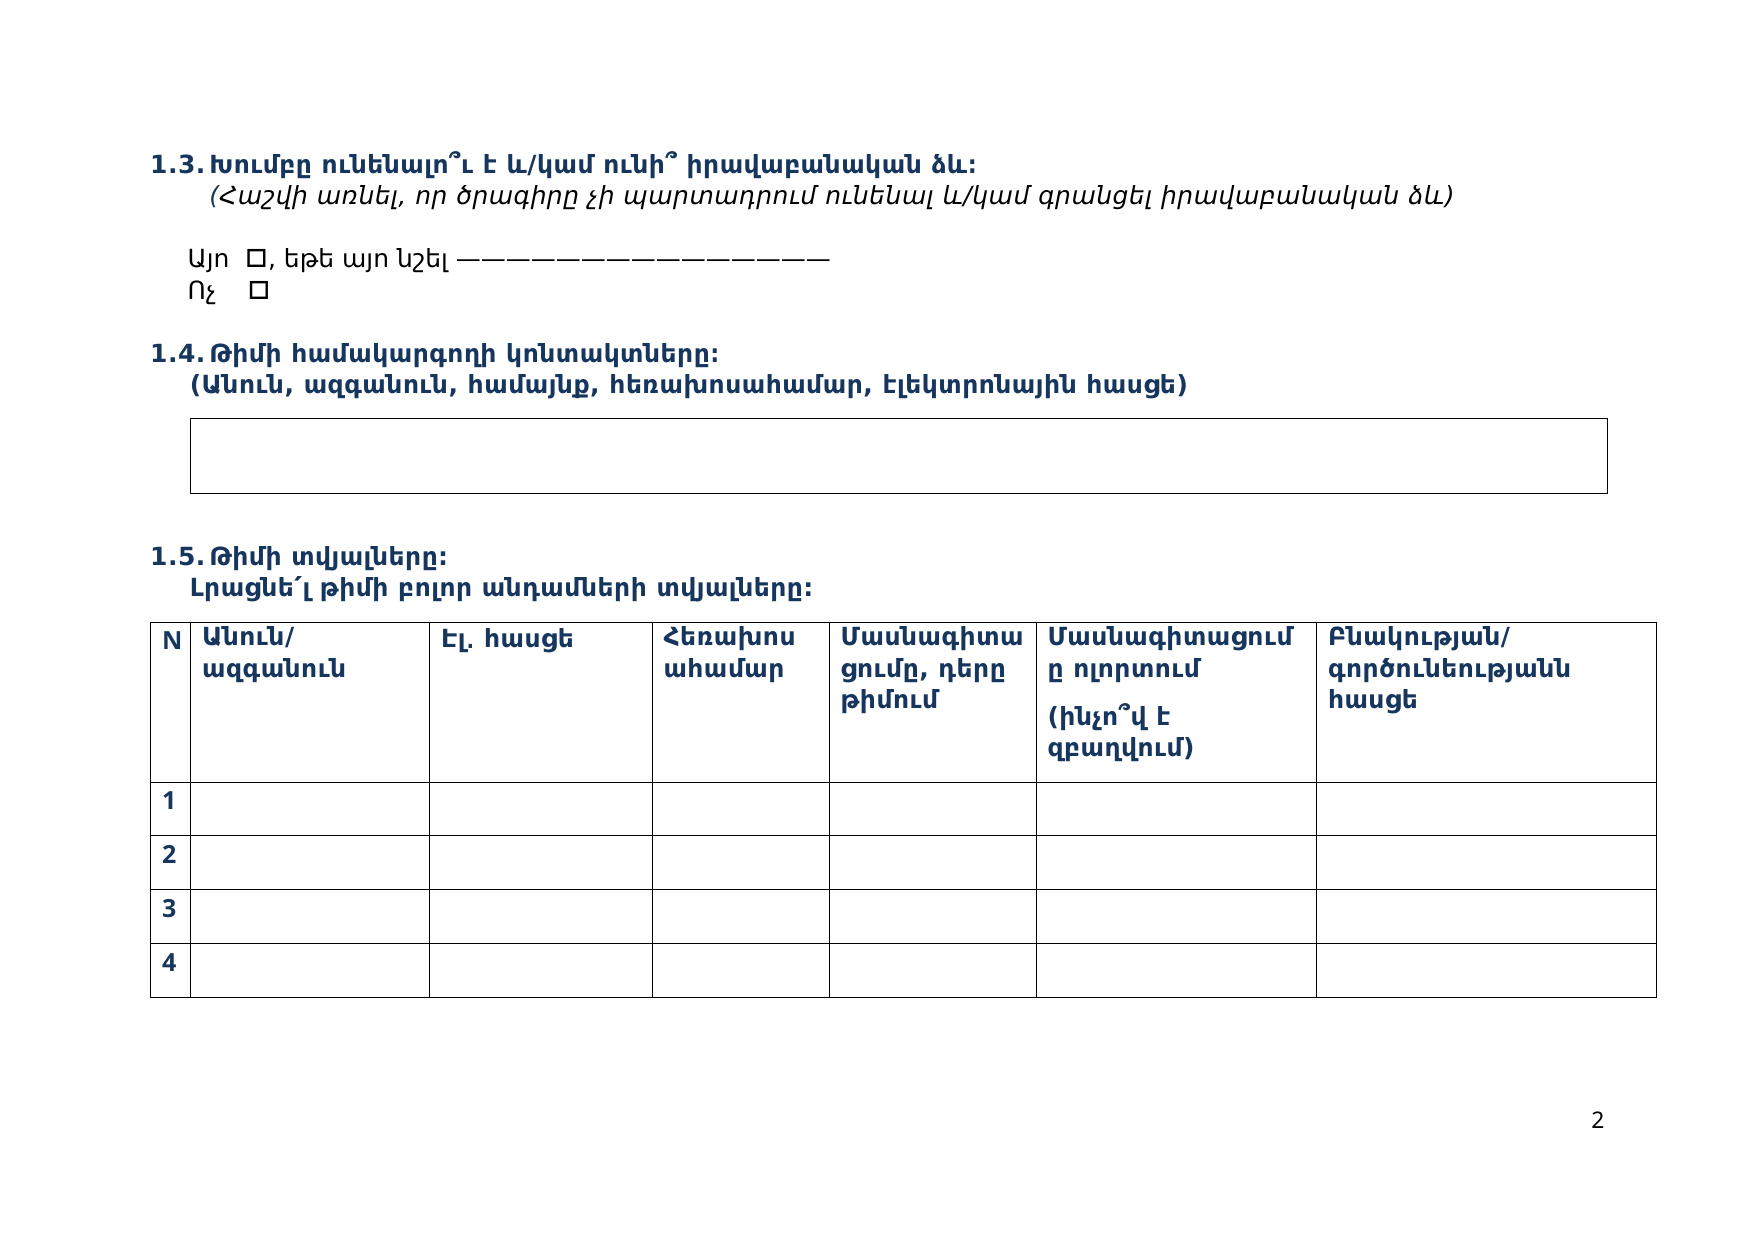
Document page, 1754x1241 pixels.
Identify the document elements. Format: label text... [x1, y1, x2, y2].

list Լրացնե՛լ թիմի բոլոր անդամների տվյալները: [189, 573, 1604, 603]
list Թիմի համակարգողի կոնտակտները։ [150, 339, 1604, 368]
table_cell [1037, 944, 1316, 997]
table_cell [1317, 783, 1656, 835]
list Այո , եթե այո նշել ——————————————— [187, 244, 1604, 273]
table_cell [653, 836, 829, 889]
table_header Անուն/ազգանուն [191, 623, 429, 782]
list (Հաշվի առնել, որ ծրագիրը չի պարտադրում ունենալ և/կամ գրանցել իրավաբանական ձև) [209, 181, 1604, 211]
table_cell 4 [151, 944, 190, 997]
table_header Մասնագիտացումը ոլորտում (ինչո՞վ է զբաղվում) [1037, 623, 1316, 782]
table_header Էլ․ հասցե [430, 623, 652, 782]
table_cell [653, 783, 829, 835]
table_header Հեռախոսահամար [653, 623, 829, 782]
table_cell [191, 836, 429, 889]
table_cell [430, 944, 652, 997]
table_cell [830, 783, 1036, 835]
list (Անուն, ազգանուն, համայնք, հեռախոսահամար, էլեկտրոնային հասցե) [189, 370, 1604, 399]
table_cell 3 [151, 890, 190, 943]
table_cell 1 [151, 783, 190, 835]
table_cell [1037, 836, 1316, 889]
table_cell [191, 944, 429, 997]
table_cell [430, 783, 652, 835]
table_header Մասնագիտացումը, դերը թիմում [830, 623, 1036, 782]
table_cell [191, 783, 429, 835]
table_cell 2 [151, 836, 190, 889]
table_cell [830, 890, 1036, 943]
list Ոչ [187, 276, 1604, 305]
table_cell [653, 944, 829, 997]
table_cell [1037, 890, 1316, 943]
table_cell [430, 890, 652, 943]
table_cell [1317, 836, 1656, 889]
table_cell [1317, 890, 1656, 943]
table_cell [830, 944, 1036, 997]
table_cell [430, 836, 652, 889]
table_cell [830, 836, 1036, 889]
table_cell [1037, 783, 1316, 835]
list Խումբը ունենալո՞ւ է և/կամ ունի՞ իրավաբանական ձև։ [150, 150, 1604, 179]
table_cell [1317, 944, 1656, 997]
table_header [191, 419, 1607, 493]
list Թիմի տվյալները: [150, 542, 1604, 571]
table_header Բնակության/գործունեությանն հասցե [1317, 623, 1656, 782]
table_cell [191, 890, 429, 943]
table_header N [151, 623, 190, 782]
table_cell [653, 890, 829, 943]
